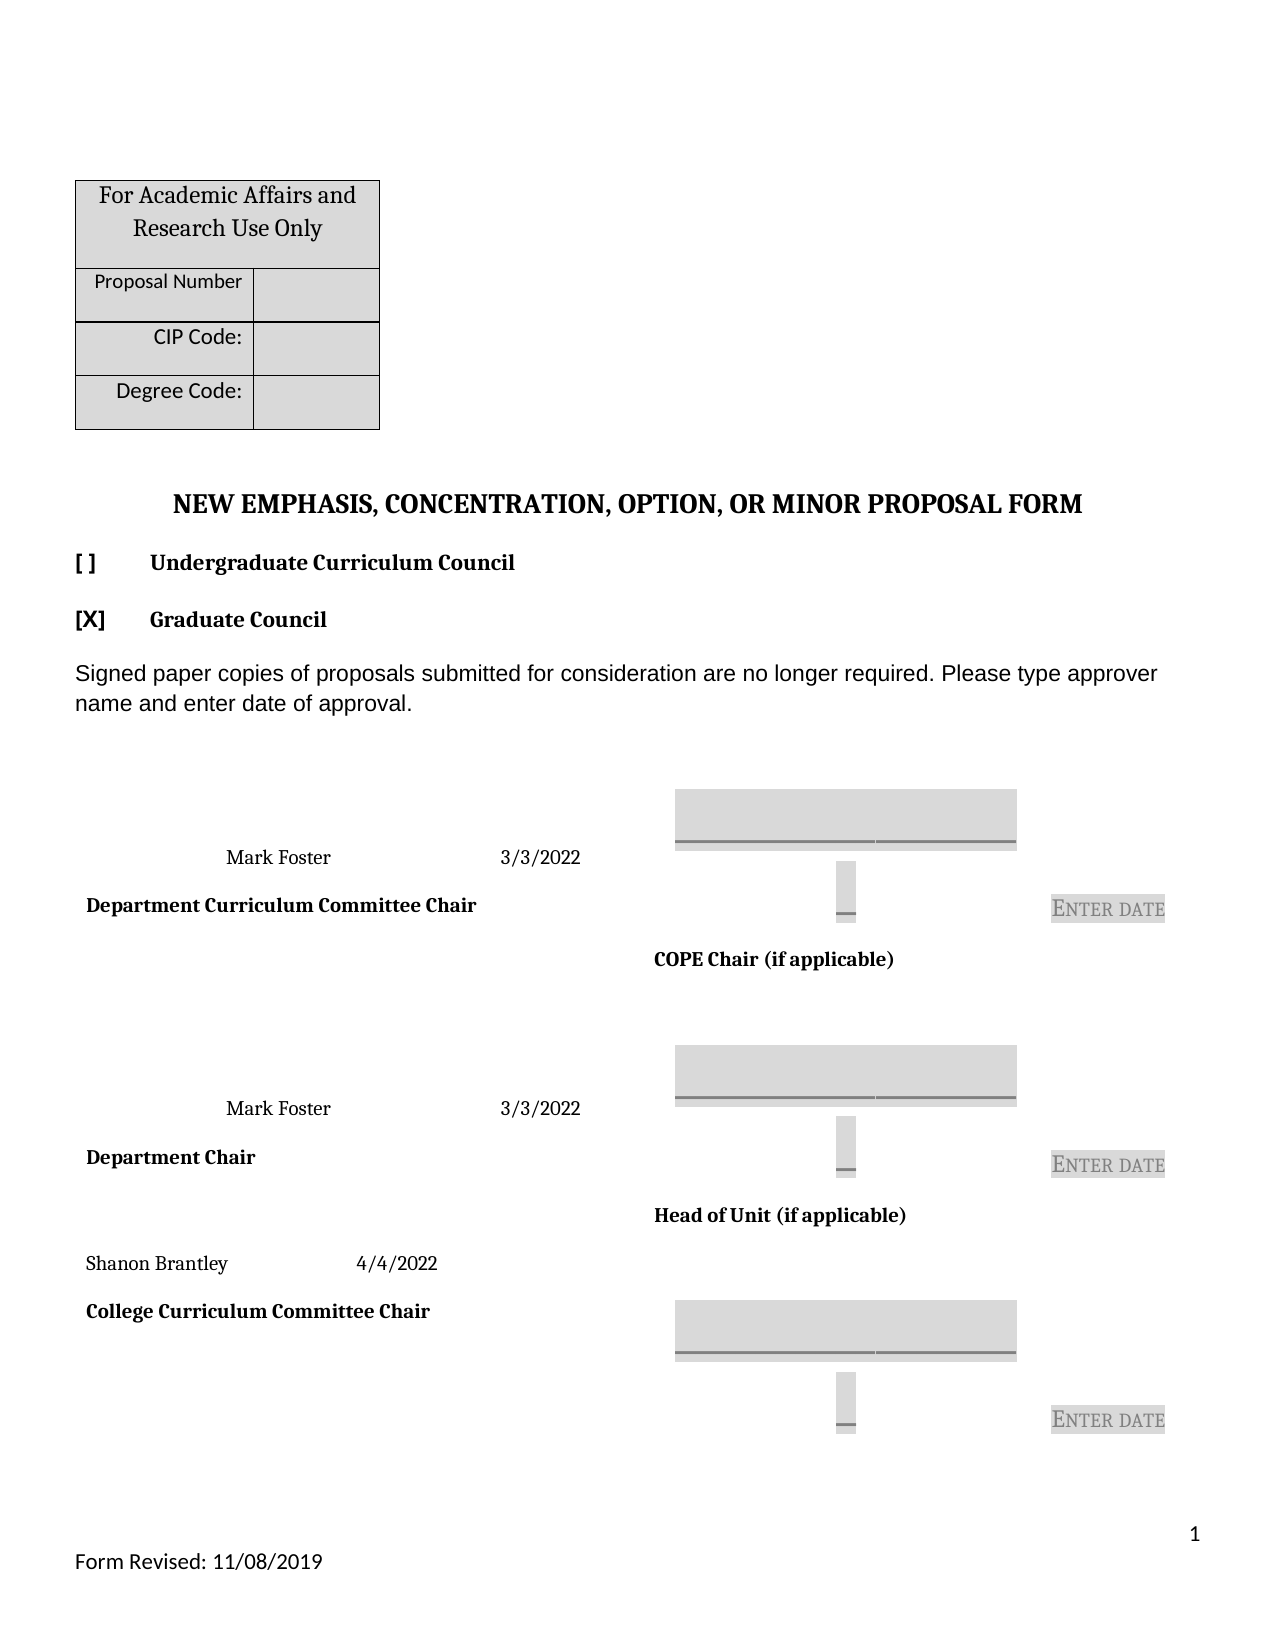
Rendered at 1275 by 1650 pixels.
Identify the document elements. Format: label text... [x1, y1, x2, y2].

text [ ] Undergraduate Curriculum Council [75, 546, 1200, 577]
table_cell Degree Code: [76, 376, 253, 429]
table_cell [75, 1252, 643, 1459]
table_cell CIP Code: [76, 323, 253, 375]
text Signed paper copies of proposals submitted for consideration are no longer required. Please type approver name and enter date of approval. [75, 659, 1200, 716]
table_cell Head of Unit (if applicable) [643, 996, 1211, 1252]
text [X] Graduate Council [75, 603, 1200, 634]
table_cell [254, 376, 379, 429]
table_cell [254, 269, 379, 321]
table_cell Department Chair [75, 996, 643, 1252]
table_cell Proposal Number [76, 269, 253, 321]
text NEW EMPHASIS, CONCENTRATION, OPTION, OR MINOR PROPOSAL FORM [56, 488, 1200, 520]
table_header For Academic Affairs and Research Use Only [76, 181, 379, 268]
table_cell [254, 323, 379, 375]
table_header COPE Chair (if applicable) [643, 741, 1211, 996]
table_header Department Curriculum Committee Chair [75, 741, 643, 996]
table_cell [643, 1252, 1211, 1459]
